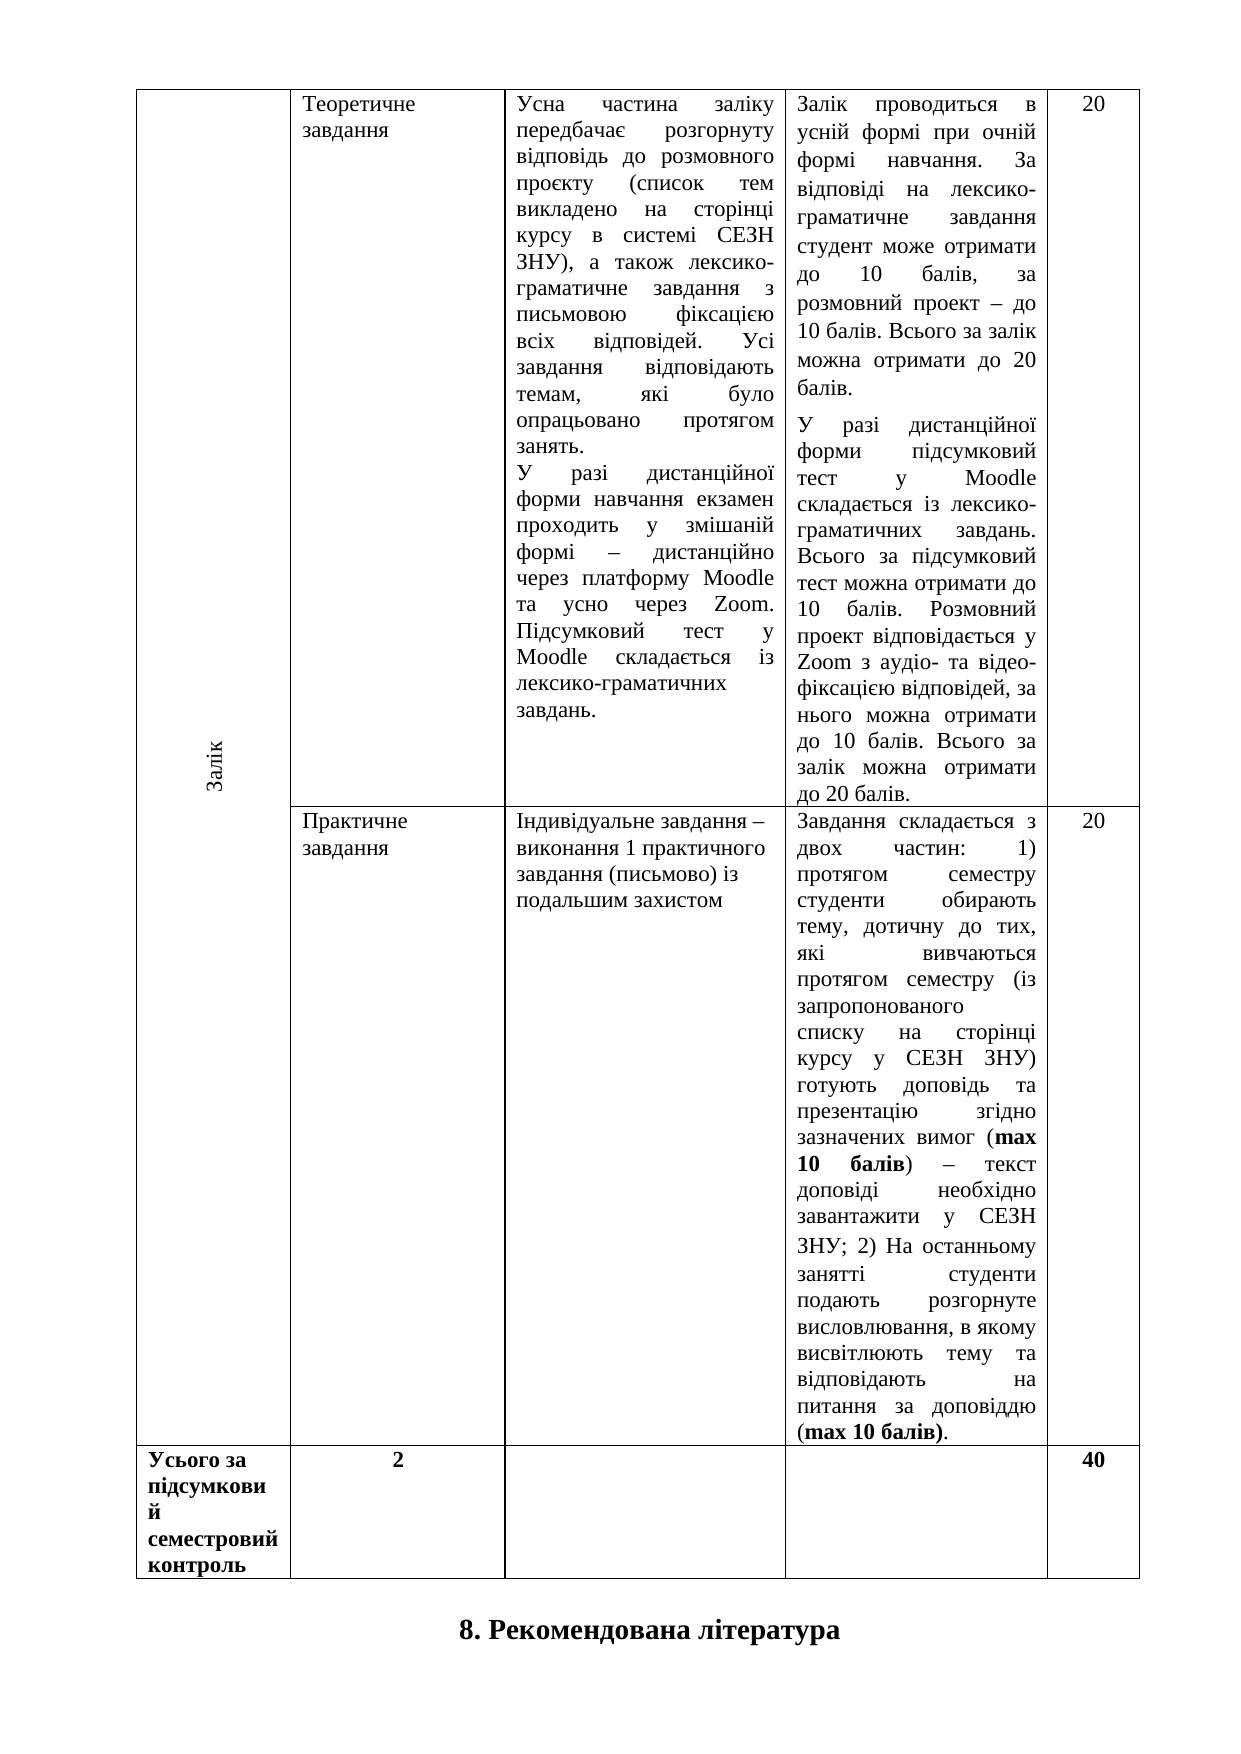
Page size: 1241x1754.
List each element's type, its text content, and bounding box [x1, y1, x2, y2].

table_cell 20 [1048, 90, 1139, 806]
table_cell [786, 1446, 1047, 1577]
text 8. Рекомендована література [148, 1612, 1152, 1646]
table_cell 40 [1048, 1446, 1139, 1577]
table_cell Теоретичне завдання [291, 90, 504, 806]
table_cell Практичне завдання [291, 807, 504, 1444]
table_cell Усього за підсумковий семестровий контроль [137, 1446, 290, 1577]
table_cell Залік [137, 90, 290, 1444]
table_cell Усна частина заліку передбачає розгорнуту відповідь до розмовного проєкту (список тем викладено на сторінці курсу в системі СЕЗН ЗНУ), а також лексико-граматичне завдання з письмовою фіксацією всіх відповідей. Усі завдання відповідають темам, які було опрацьовано протягом занять. У разі дистанційної форми навчання екзамен проходить у змішаній формі – дистанційно через платформу Moodle та усно через Zoom. Підсумковий тест у Moodle складається із лексико-граматичних завдань. [506, 90, 785, 806]
table_cell 2 [291, 1446, 504, 1577]
table_cell [506, 1446, 785, 1577]
table_cell Завдання складається з двох частин: 1) протягом семестру студенти обирають тему, дотичну до тих, які вивчаються протягом семестру (із запропонованого списку на сторінці курсу у СЕЗН ЗНУ) готують доповідь та презентацію згідно зазначених вимог (max 10 балів) – текст доповіді необхідно завантажити у СЕЗН ЗНУ; 2) На останньому занятті студенти подають розгорнуте висловлювання, в якому висвітлюють тему та відповідають на питання за доповіддю (max 10 балів). [786, 807, 1047, 1444]
table_cell Індивідуальне завдання – виконання 1 практичного завдання (письмово) із подальшим захистом [506, 807, 785, 1444]
table_cell 20 [1048, 807, 1139, 1444]
table_cell Залік проводиться в усній формі при очній формі навчання. За відповіді на лексико-граматичне завдання студент може отримати до 10 балів, за розмовний проект – до 10 балів. Всього за залік можна отримати до 20 балів. У разі дистанційної форми підсумковий тест у Moodle складається із лексико-граматичних завдань. Всього за підсумковий тест можна отримати до 10 балів. Розмовний проект відповідається у Zoom з аудіо- та відео- фіксацією відповідей, за нього можна отримати до 10 балів. Всього за залік можна отримати до 20 балів. [786, 90, 1047, 806]
